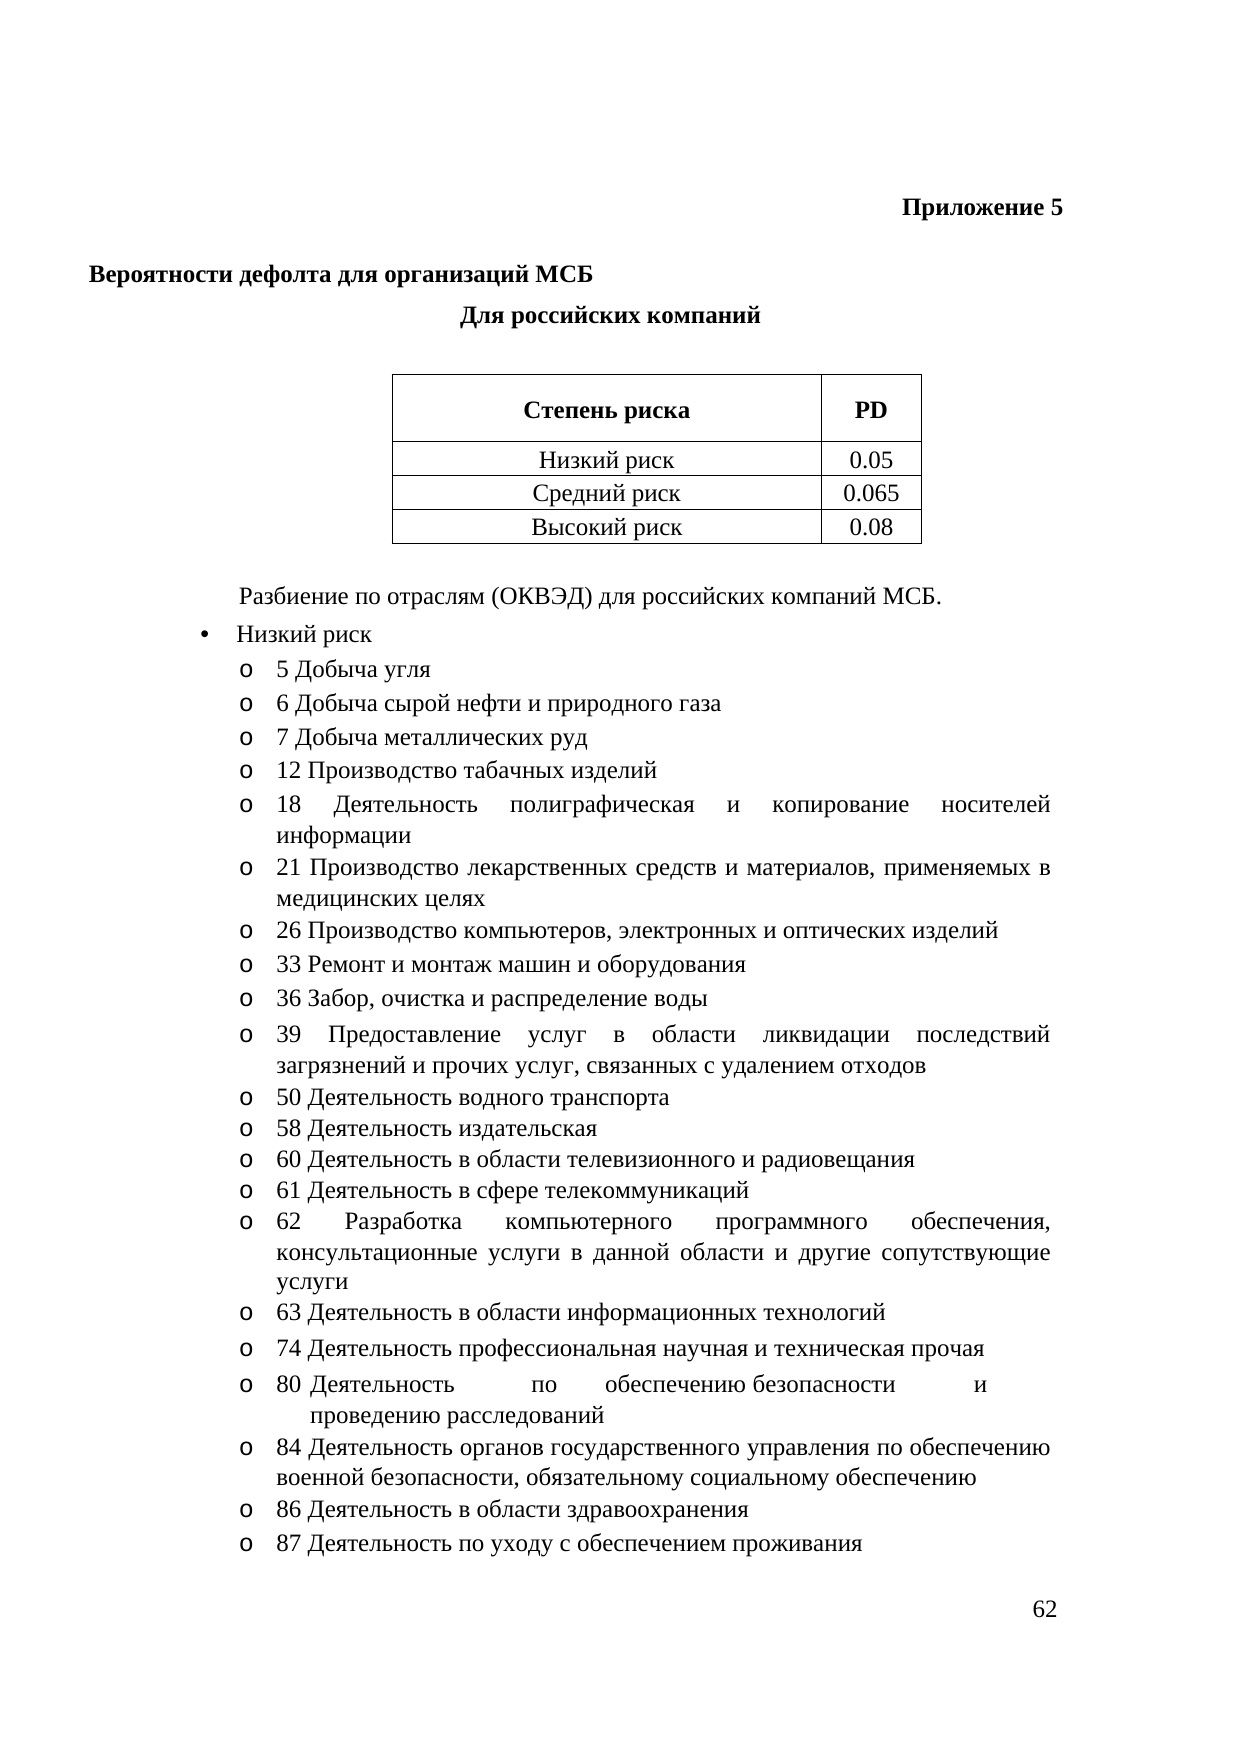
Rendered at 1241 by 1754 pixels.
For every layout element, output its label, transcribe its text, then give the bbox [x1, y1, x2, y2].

table_cell 0.05 [822, 442, 921, 475]
list 62 Разработка компьютерного программного обеспечения, консультационные услуги в данной области и другие сопутствующие услуги [239, 1206, 1051, 1295]
list 33 Ремонт и монтаж машин и оборудования [239, 949, 1051, 980]
table_cell Высокий риск [393, 510, 821, 542]
list 18 Деятельность полиграфическая и копирование носителей информации [239, 789, 1051, 849]
list 36 Забор, очистка и распределение воды [239, 983, 1051, 1014]
text Приложение 5 [89, 192, 1063, 221]
list 74 Деятельность профессиональная научная и техническая прочая [239, 1333, 1051, 1364]
list Низкий риск [200, 619, 763, 648]
table_cell Средний риск [393, 476, 821, 508]
list 80 Деятельность по обеспечению безопасности и проведению расследований [239, 1369, 1051, 1429]
list 21 Производство лекарственных средств и материалов, применяемых в медицинских целях [239, 852, 1051, 912]
list 6 Добыча сырой нефти и природного газа [239, 688, 1051, 718]
list 87 Деятельность по уходу с обеспечением проживания [239, 1528, 1051, 1559]
list 58 Деятельность издательская [239, 1113, 1051, 1144]
list 61 Деятельность в сфере телекоммуникаций [239, 1175, 1051, 1206]
table_cell Низкий риск [393, 442, 821, 475]
table_cell 0.08 [822, 510, 921, 542]
list 84 Деятельность органов государственного управления по обеспечению военной безопасности, обязательному социальному обеспечению [239, 1432, 1051, 1491]
list 86 Деятельность в области здравоохранения [239, 1494, 1051, 1525]
list 12 Производство табачных изделий [239, 756, 1051, 786]
list 63 Деятельность в области информационных технологий [239, 1297, 1051, 1327]
text Вероятности дефолта для организаций МСБ [89, 259, 1063, 287]
table_header Степень риска [393, 375, 821, 441]
text Разбиение по отраслям (ОКВЭД) для российских компаний МСБ. [239, 581, 1051, 610]
list 60 Деятельность в области телевизионного и радиовещания [239, 1144, 1051, 1175]
list 50 Деятельность водного транспорта [239, 1082, 1051, 1113]
text Для российских компаний [164, 300, 1057, 329]
list 39 Предоставление услуг в области ликвидации последствий загрязнений и прочих услуг, связанных с удалением отходов [239, 1019, 1051, 1079]
list 5 Добыча угля [239, 654, 1051, 684]
table_header PD [822, 375, 921, 441]
list 7 Добыча металлических руд [239, 722, 1051, 752]
table_cell 0.065 [822, 476, 921, 508]
list 26 Производство компьютеров, электронных и оптических изделий [239, 915, 1051, 946]
